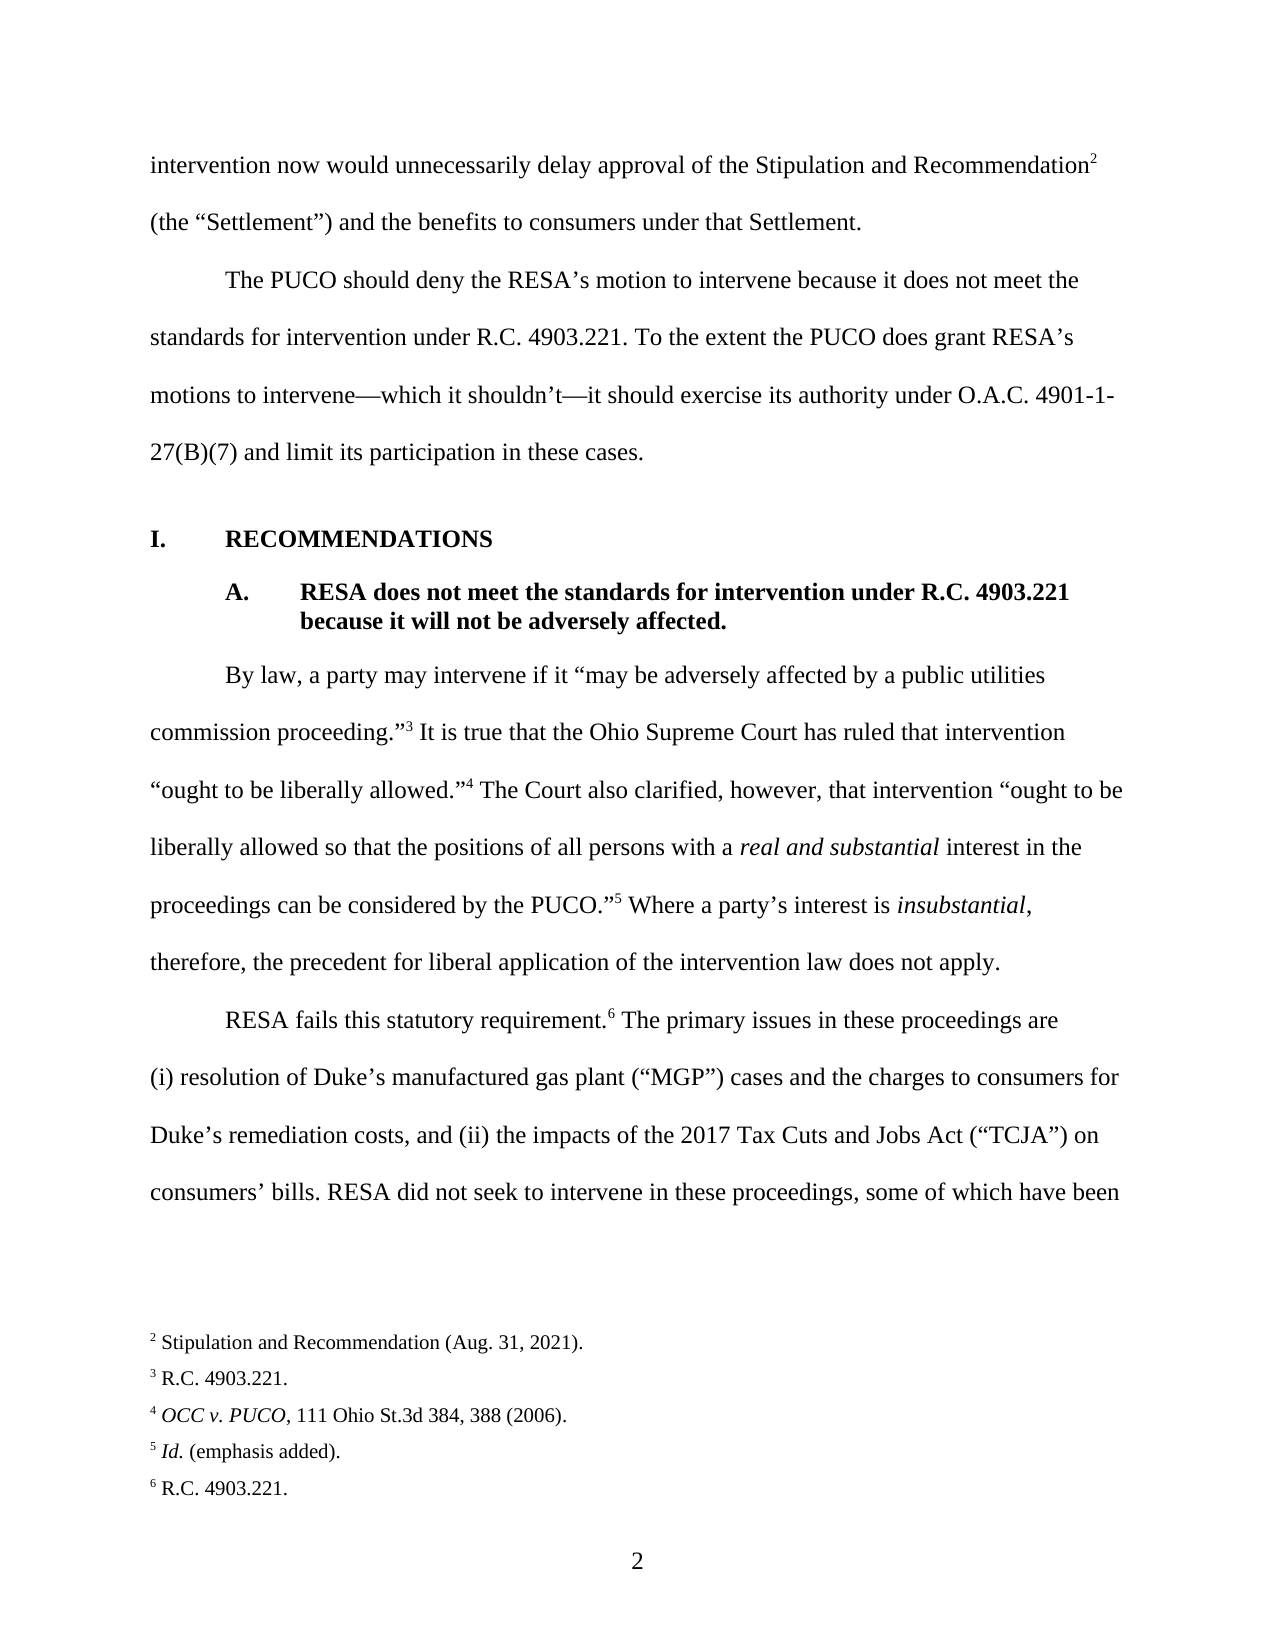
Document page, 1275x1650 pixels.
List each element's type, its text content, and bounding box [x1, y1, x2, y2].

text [150, 1005, 1125, 1206]
text The PUCO should deny the RESA’s motion to intervene because it does not meet the standards for intervention under R.C. 4903.221. To the extent the PUCO does grant RESA’s motions to intervene—which it shouldn’t—it should exercise its authority under O.A.C. 4901-1-27(B)(7) and limit its participation in these cases. [150, 265, 1125, 466]
text I. RECOMMENDATIONS [150, 524, 1125, 552]
text intervention now would unnecessarily delay approval of the Stipulation and Recommendation (the “Settlement”) and the benefits to consumers under that Settlement. [150, 150, 1125, 236]
text By law, a party may intervene if it “may be adversely affected by a public utilities commission proceeding.” It is true that the Ohio Supreme Court has ruled that intervention “ought to be liberally allowed.” The Court also clarified, however, that intervention “ought to be liberally allowed so that the positions of all persons with a real and substantial interest in the proceedings can be considered by the PUCO.” Where a party’s interest is insubstantial, therefore, the precedent for liberal application of the intervention law does not apply. [150, 660, 1125, 976]
text A. RESA does not meet the standards for intervention under R.C. 4903.221 because it will not be adversely affected. [225, 577, 1125, 635]
